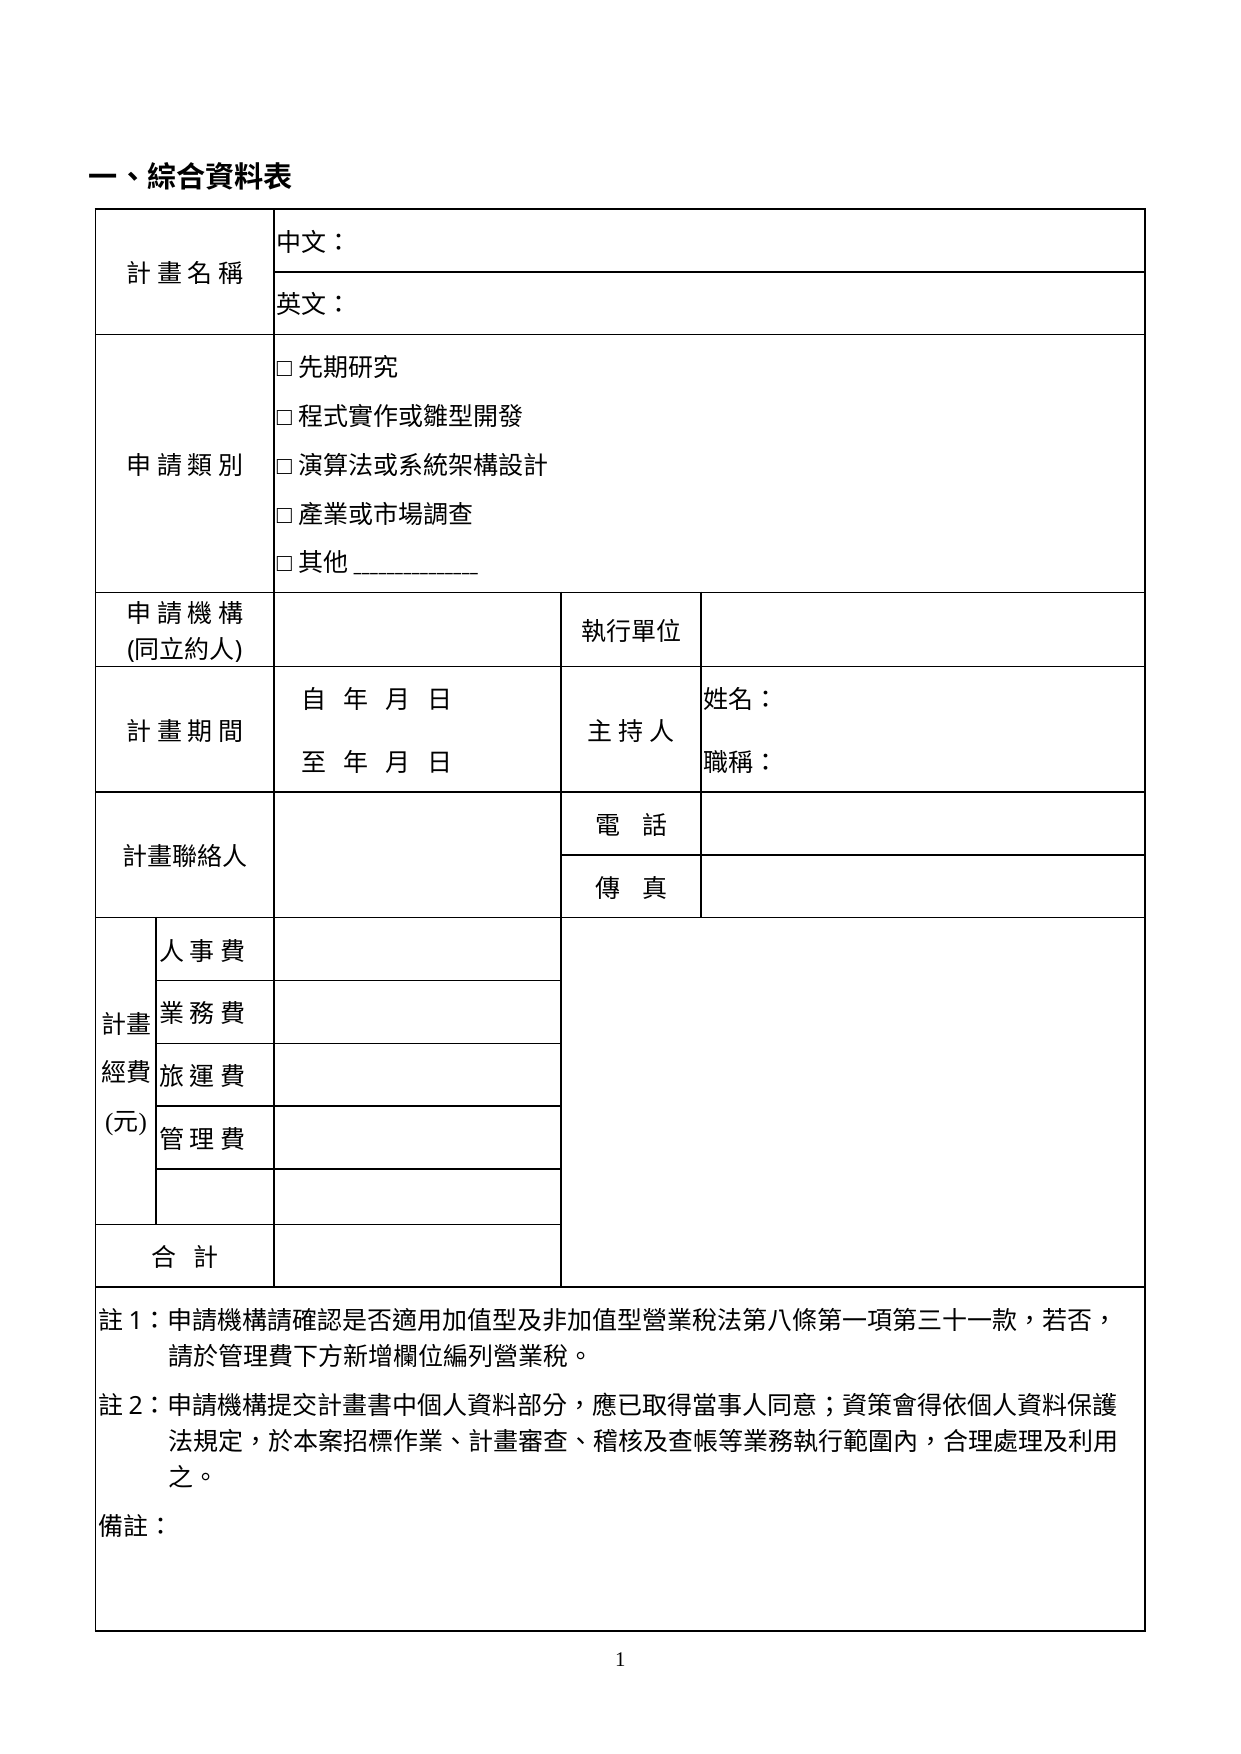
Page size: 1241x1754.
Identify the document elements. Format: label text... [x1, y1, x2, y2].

table_cell [275, 1044, 560, 1105]
table_cell [702, 856, 1144, 917]
table_cell 電 話 [562, 793, 700, 854]
table_cell 註1：申請機構請確認是否適用加值型及非加值型營業稅法第八條第一項第三十一款，若否，請於管理費下方新增欄位編列營業稅。 註2：申請機構提交計畫書中個人資料部分，應已取得當事人同意；資策會得依個人資料保護法規定，於本案招標作業、計畫審查、稽核及查帳等業務執行範圍內，合理處理及利用之。 備註： [96, 1288, 1144, 1630]
table_cell 旅 運 費 [157, 1044, 273, 1105]
table_cell 自 年 月 日 [275, 667, 560, 728]
table_cell 業 務 費 [157, 981, 273, 1042]
table_cell [275, 918, 560, 980]
table_cell [275, 1170, 560, 1223]
table_cell 姓名： [702, 667, 1144, 728]
table_cell [275, 1225, 560, 1286]
table_cell 申 請 機 構 (同立約人) [96, 593, 273, 666]
table_cell 計 畫 期 間 [96, 667, 273, 791]
table_cell 職稱： [702, 729, 1144, 791]
table_cell [275, 1107, 560, 1168]
table_cell [702, 593, 1144, 666]
table_cell 英文： [275, 273, 1144, 334]
table_cell 主 持 人 [562, 667, 700, 791]
table_cell 合 計 [96, 1225, 273, 1286]
table_cell □ 先期研究 □ 程式實作或雛型開發 □ 演算法或系統架構設計 □ 產業或市場調查 □ 其他ˍˍˍˍˍˍˍˍˍˍˍˍˍˍˍ [275, 335, 1144, 592]
table_cell [562, 918, 1144, 1286]
table_cell 管 理 費 [157, 1107, 273, 1168]
table_cell 執行單位 [562, 593, 700, 666]
table_cell [275, 793, 560, 854]
table_header 計 畫 名 稱 [96, 210, 273, 334]
text 一、綜合資料表 [89, 153, 1152, 196]
table_header 中文： [275, 210, 1144, 271]
table_cell 計畫聯絡人 [96, 793, 273, 917]
table_cell 人 事 費 [157, 918, 273, 980]
table_cell [275, 593, 560, 666]
table_cell [275, 854, 560, 917]
table_cell [702, 793, 1144, 854]
table_cell 申 請 類 別 [96, 335, 273, 592]
table_cell [275, 981, 560, 1042]
table_cell 至 年 月 日 [275, 729, 560, 791]
table_cell 計畫 經費 (元) [96, 918, 155, 1223]
table_cell [157, 1170, 273, 1223]
table_cell 傳 真 [562, 856, 700, 917]
